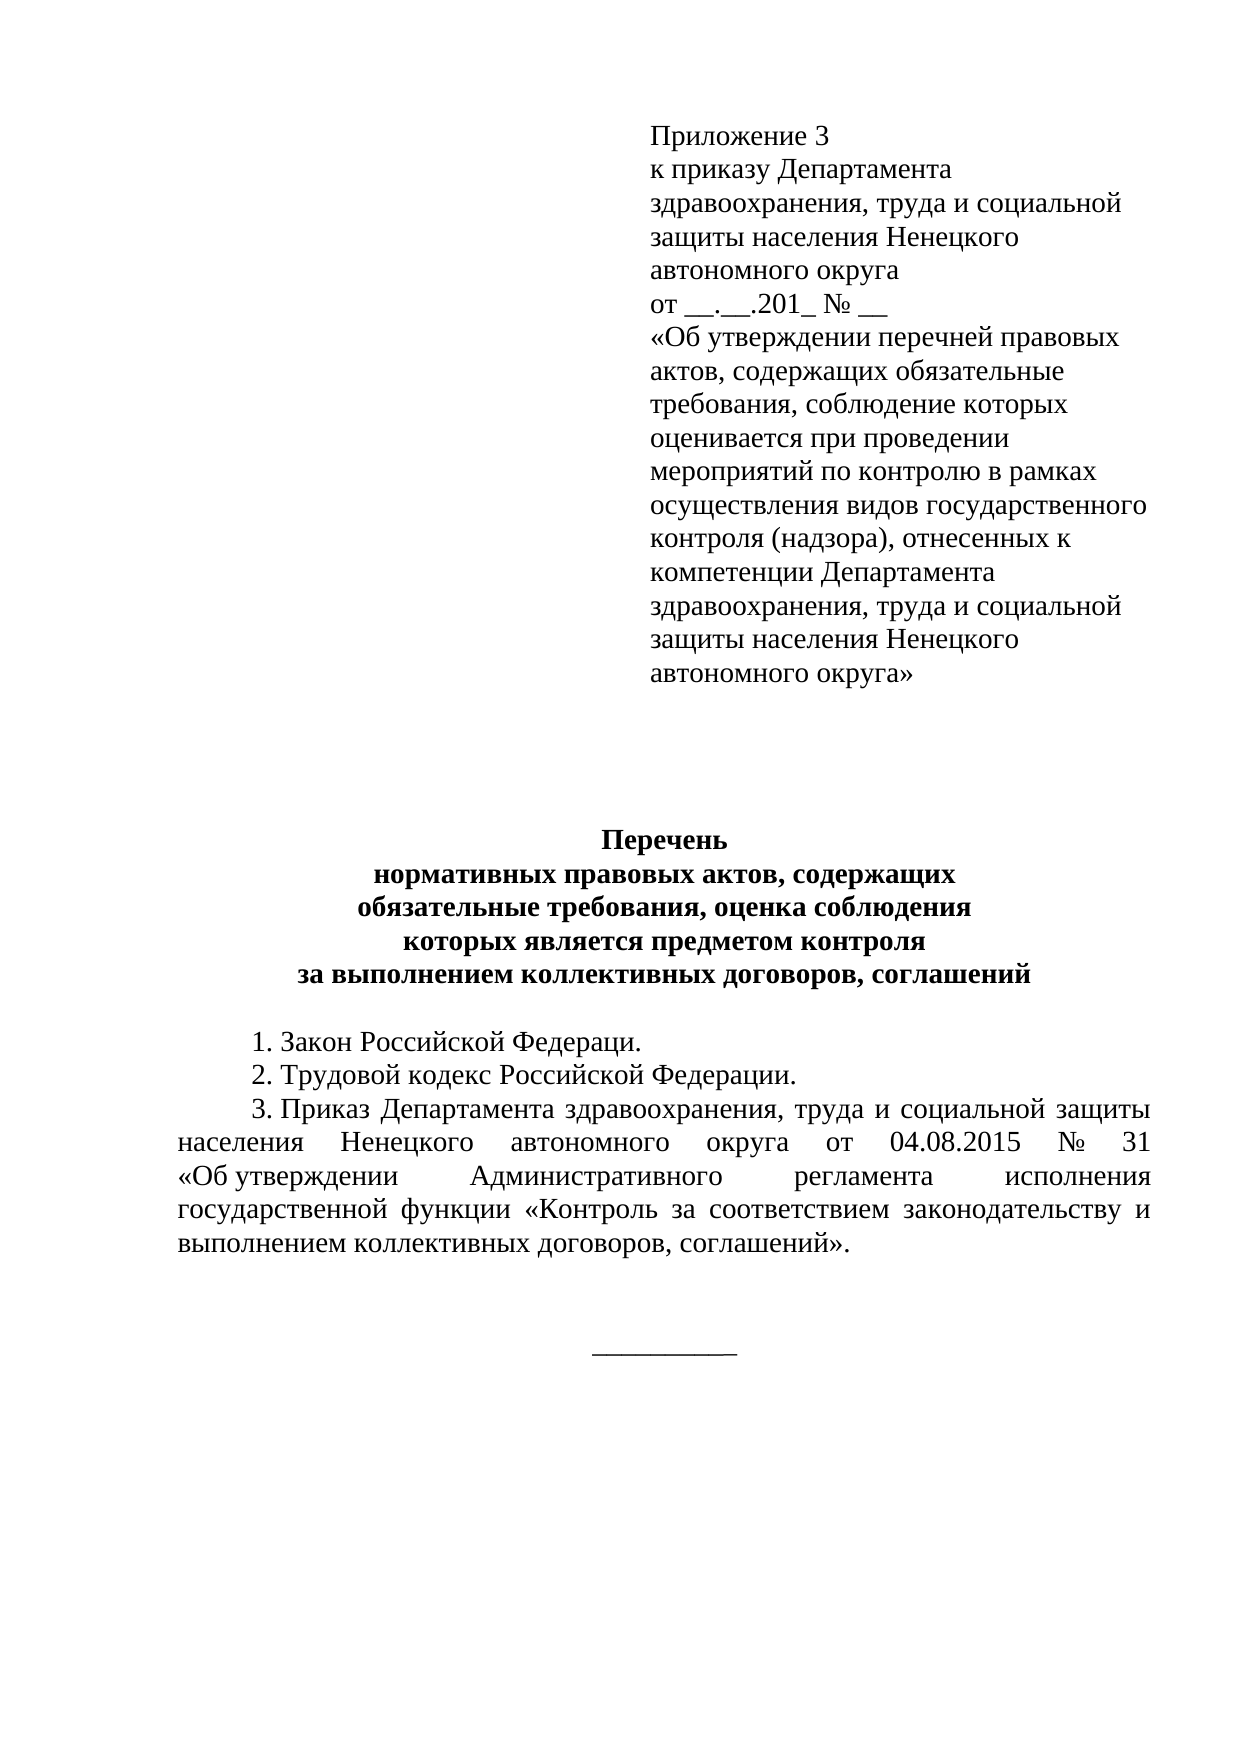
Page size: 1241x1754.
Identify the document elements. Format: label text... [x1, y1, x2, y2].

text 3. Приказ Департамента здравоохранения, труда и социальной защиты населения Ненецкого автономного округа от 04.08.2015 № 31 «Об утверждении Административного регламента исполнения государственной функции «Контроль за соответствием законодательству и выполнением коллективных договоров, соглашений». [177, 1091, 1152, 1258]
text «Об утверждении перечней правовых актов, содержащих обязательные требования, соблюдение которых оценивается при проведении мероприятий по контролю в рамках осуществления видов государственного контроля (надзора), отнесенных к компетенции Департамента здравоохранения, труда и социальной защиты населения Ненецкого автономного округа» [650, 319, 1152, 688]
text которых является предметом контроля [177, 923, 1152, 957]
text к приказу Департамента здравоохранения, труда и социальной защиты населения Ненецкого автономного округа [650, 152, 1152, 286]
text Перечень [177, 822, 1152, 856]
text 1. Закон Российской Федераци. [177, 1024, 1152, 1057]
text Приложение 3 [650, 118, 1152, 152]
text 2. Трудовой кодекс Российской Федерации. [177, 1057, 1152, 1091]
text обязательные требования, оценка соблюдения [177, 889, 1152, 923]
text __________ [177, 1326, 1152, 1359]
text от __.__.201_ № __ [650, 286, 1152, 319]
text нормативных правовых актов, содержащих [177, 856, 1152, 889]
text за выполнением коллективных договоров, соглашений [177, 957, 1152, 990]
